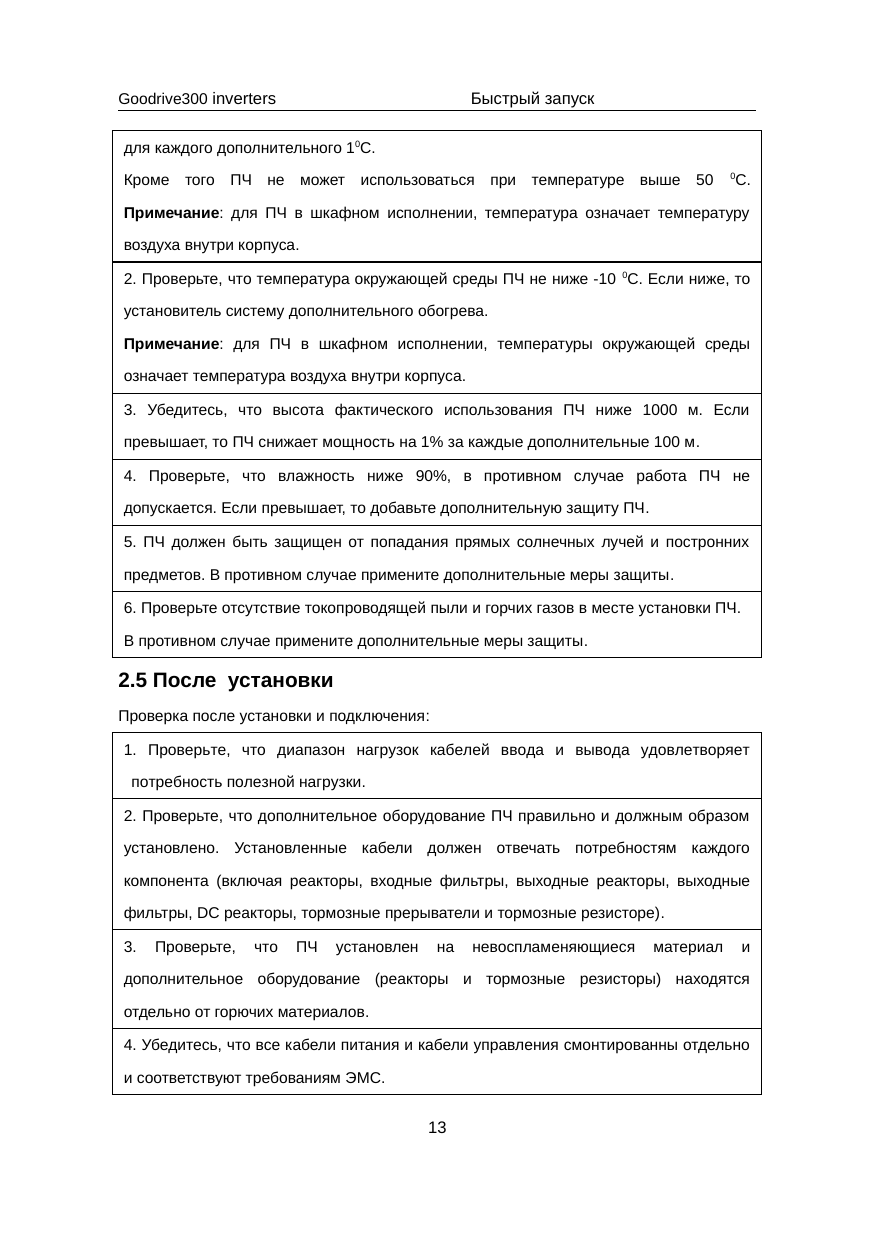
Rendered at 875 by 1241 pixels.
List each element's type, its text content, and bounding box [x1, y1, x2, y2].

table_cell 4. Убедитесь, что все кабели питания и кабели управления смонтированны отдельно и соответствуют требованиям ЭMC. [113, 1029, 761, 1094]
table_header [113, 131, 761, 261]
table_cell 5. ПЧ должен быть защищен от попадания прямых солнечных лучей и постронних предметов. В противном случае примените дополнительные меры защиты. [113, 526, 761, 591]
table_cell 3. Убедитесь, что высота фактического использования ПЧ ниже 1000 м. Если превышает, то ПЧ снижает мощность на 1% за каждые дополнительные 100 м. [113, 394, 761, 458]
table_cell 4. Проверьте, что влажность ниже 90%, в противном случае работа ПЧ не допускается. Если превышает, то добавьте дополнительную защиту ПЧ. [113, 460, 761, 524]
table_cell 6. Проверьте отсутствие токопроводящей пыли и горчих газов в месте установки ПЧ. В противном случае примените дополнительные меры защиты. [113, 592, 761, 657]
table_cell 2. Проверьте, что дополнительное оборудование ПЧ правильно и должным образом установлено. Установленные кабели должен отвечать потребностям каждого компонента (включая реакторы, входные фильтры, выходные реакторы, выходные фильтры, DC реакторы, тормозные прерыватели и тормозные резисторе). [113, 799, 761, 929]
text Проверка после установки и подключения: [118, 700, 756, 732]
table_header 1. Проверьте, что диапазон нагрузок кабелей ввода и вывода удовлетворяет потребность полезной нагрузки. [113, 733, 761, 798]
table_cell 2. Проверьте, что температура окружающей среды ПЧ не ниже -10 0С. Если ниже, то установитель систему дополнительного обогрева. Примечание: для ПЧ в шкафном исполнении, температуры окружающей среды означает температура воздуха внутри корпуса. [113, 263, 761, 392]
table_cell 3. Проверьте, что ПЧ установлен на невоспламеняющиеся материал и дополнительное оборудование (реакторы и тормозные резисторы) находятся отдельно от горючих материалов. [113, 930, 761, 1028]
subtitle 2.5 После установки [118, 664, 756, 693]
